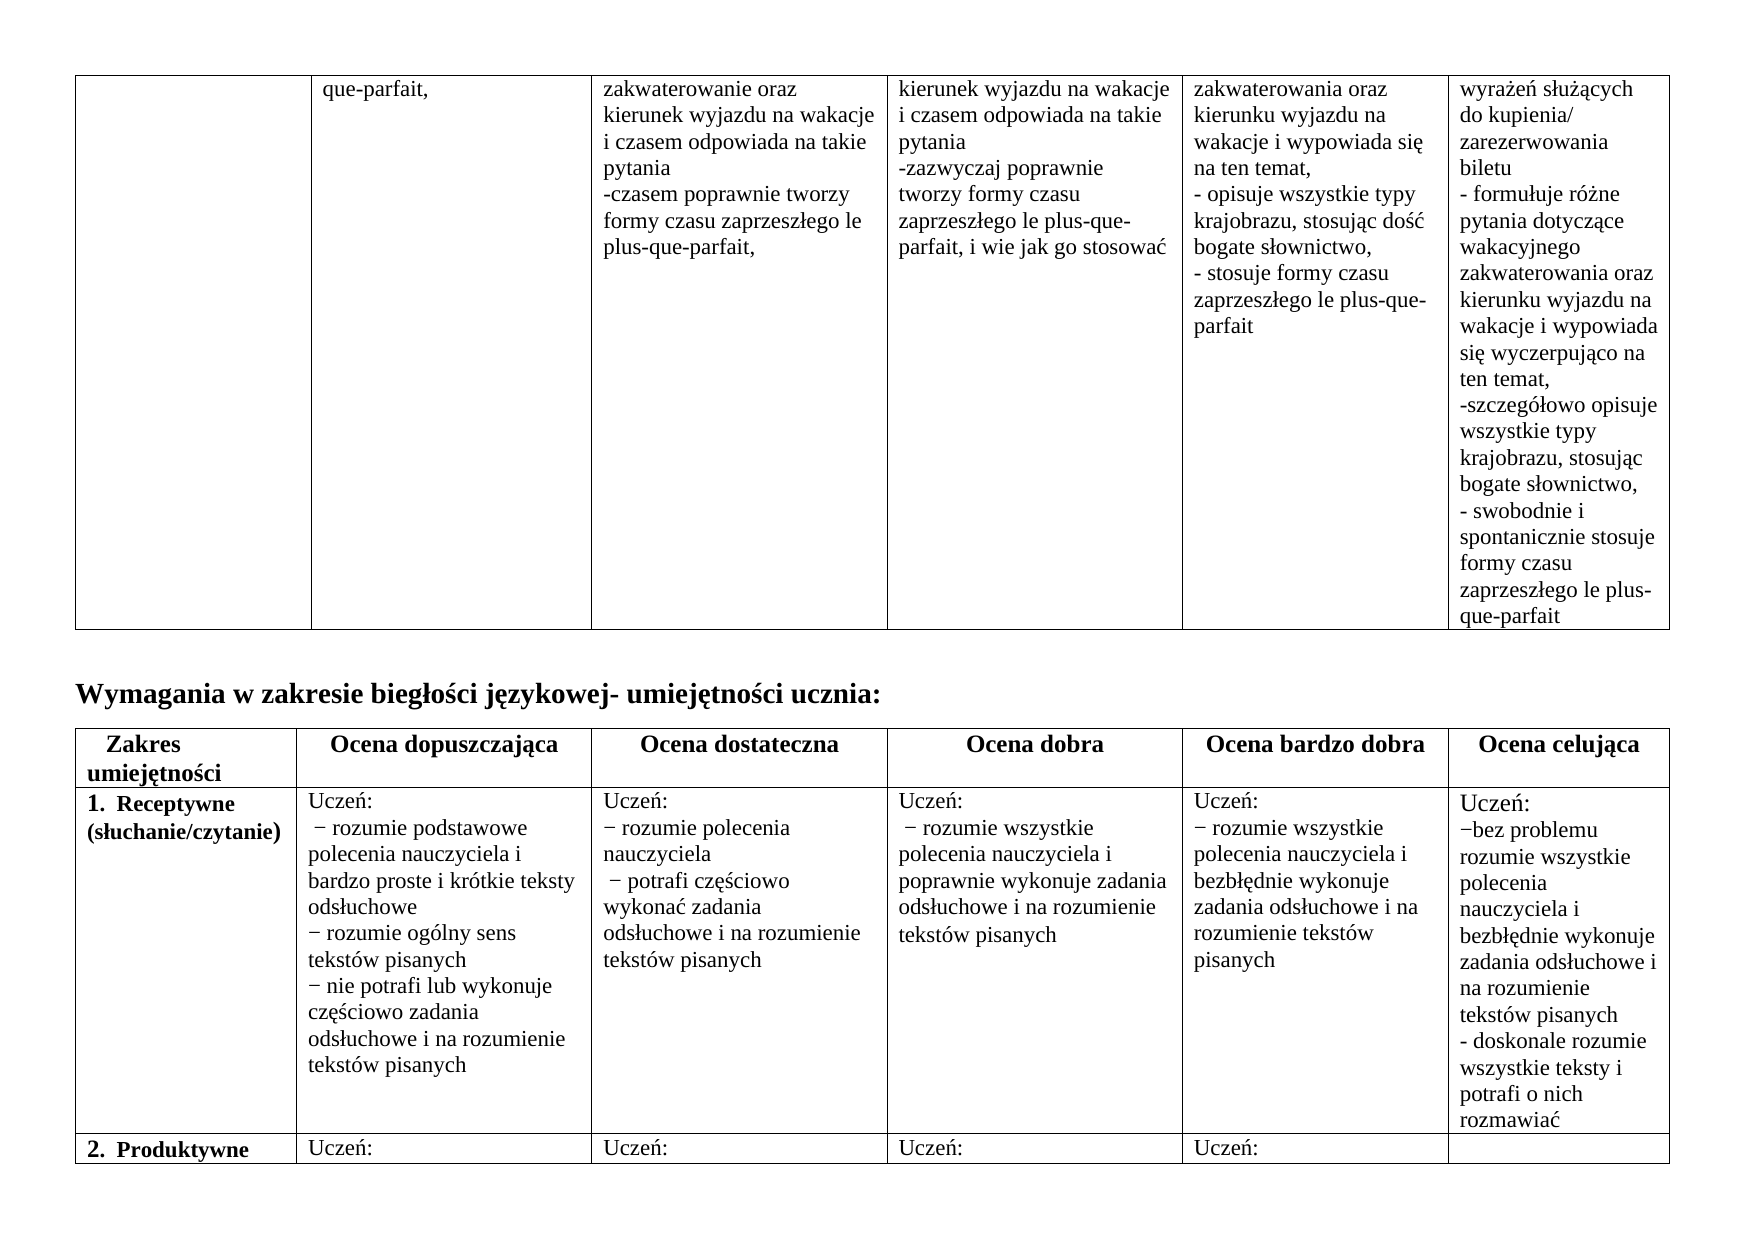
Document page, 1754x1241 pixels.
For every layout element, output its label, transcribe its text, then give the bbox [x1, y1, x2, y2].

table_header Ocena dobra [888, 729, 1182, 787]
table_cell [1183, 1134, 1448, 1162]
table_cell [1449, 76, 1669, 628]
text Wymagania w zakresie biegłości językowej- umiejętności ucznia: [75, 676, 1679, 709]
table_cell Uczeń: − rozumie wszystkie polecenia nauczyciela i poprawnie wykonuje zadania odsłuchowe i na rozumienie tekstów pisanych [888, 788, 1182, 1133]
table_cell Uczeń: − rozumie podstawowe polecenia nauczyciela i bardzo proste i krótkie teksty odsłuchowe − rozumie ogólny sens tekstów pisanych − nie potrafi lub wykonuje częściowo zadania odsłuchowe i na rozumienie tekstów pisanych [297, 788, 591, 1133]
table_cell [592, 1134, 887, 1162]
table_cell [888, 76, 1182, 628]
table_cell Uczeń: − rozumie polecenia nauczyciela − potrafi częściowo wykonać zadania odsłuchowe i na rozumienie tekstów pisanych [592, 788, 887, 1133]
table_header Ocena dopuszczająca [297, 729, 591, 787]
table_header Ocena bardzo dobra [1183, 729, 1448, 787]
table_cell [76, 1134, 296, 1162]
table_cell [888, 1134, 1182, 1162]
table_cell 1. Receptywne (słuchanie/czytanie) [76, 788, 296, 1133]
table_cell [1449, 1134, 1669, 1162]
table_cell Uczeń: − rozumie wszystkie polecenia nauczyciela i bezbłędnie wykonuje zadania odsłuchowe i na rozumienie tekstów pisanych [1183, 788, 1448, 1133]
table_header Ocena celująca [1449, 729, 1669, 787]
table_cell Uczeń: −bez problemu rozumie wszystkie polecenia nauczyciela i bezbłędnie wykonuje zadania odsłuchowe i na rozumienie tekstów pisanych - doskonale rozumie wszystkie teksty i potrafi o nich rozmawiać [1449, 788, 1669, 1133]
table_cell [76, 76, 311, 628]
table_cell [1183, 76, 1448, 628]
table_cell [312, 76, 591, 628]
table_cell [297, 1134, 591, 1162]
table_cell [592, 76, 887, 628]
table_header Ocena dostateczna [592, 729, 887, 787]
table_header Zakres umiejętności [76, 729, 296, 787]
